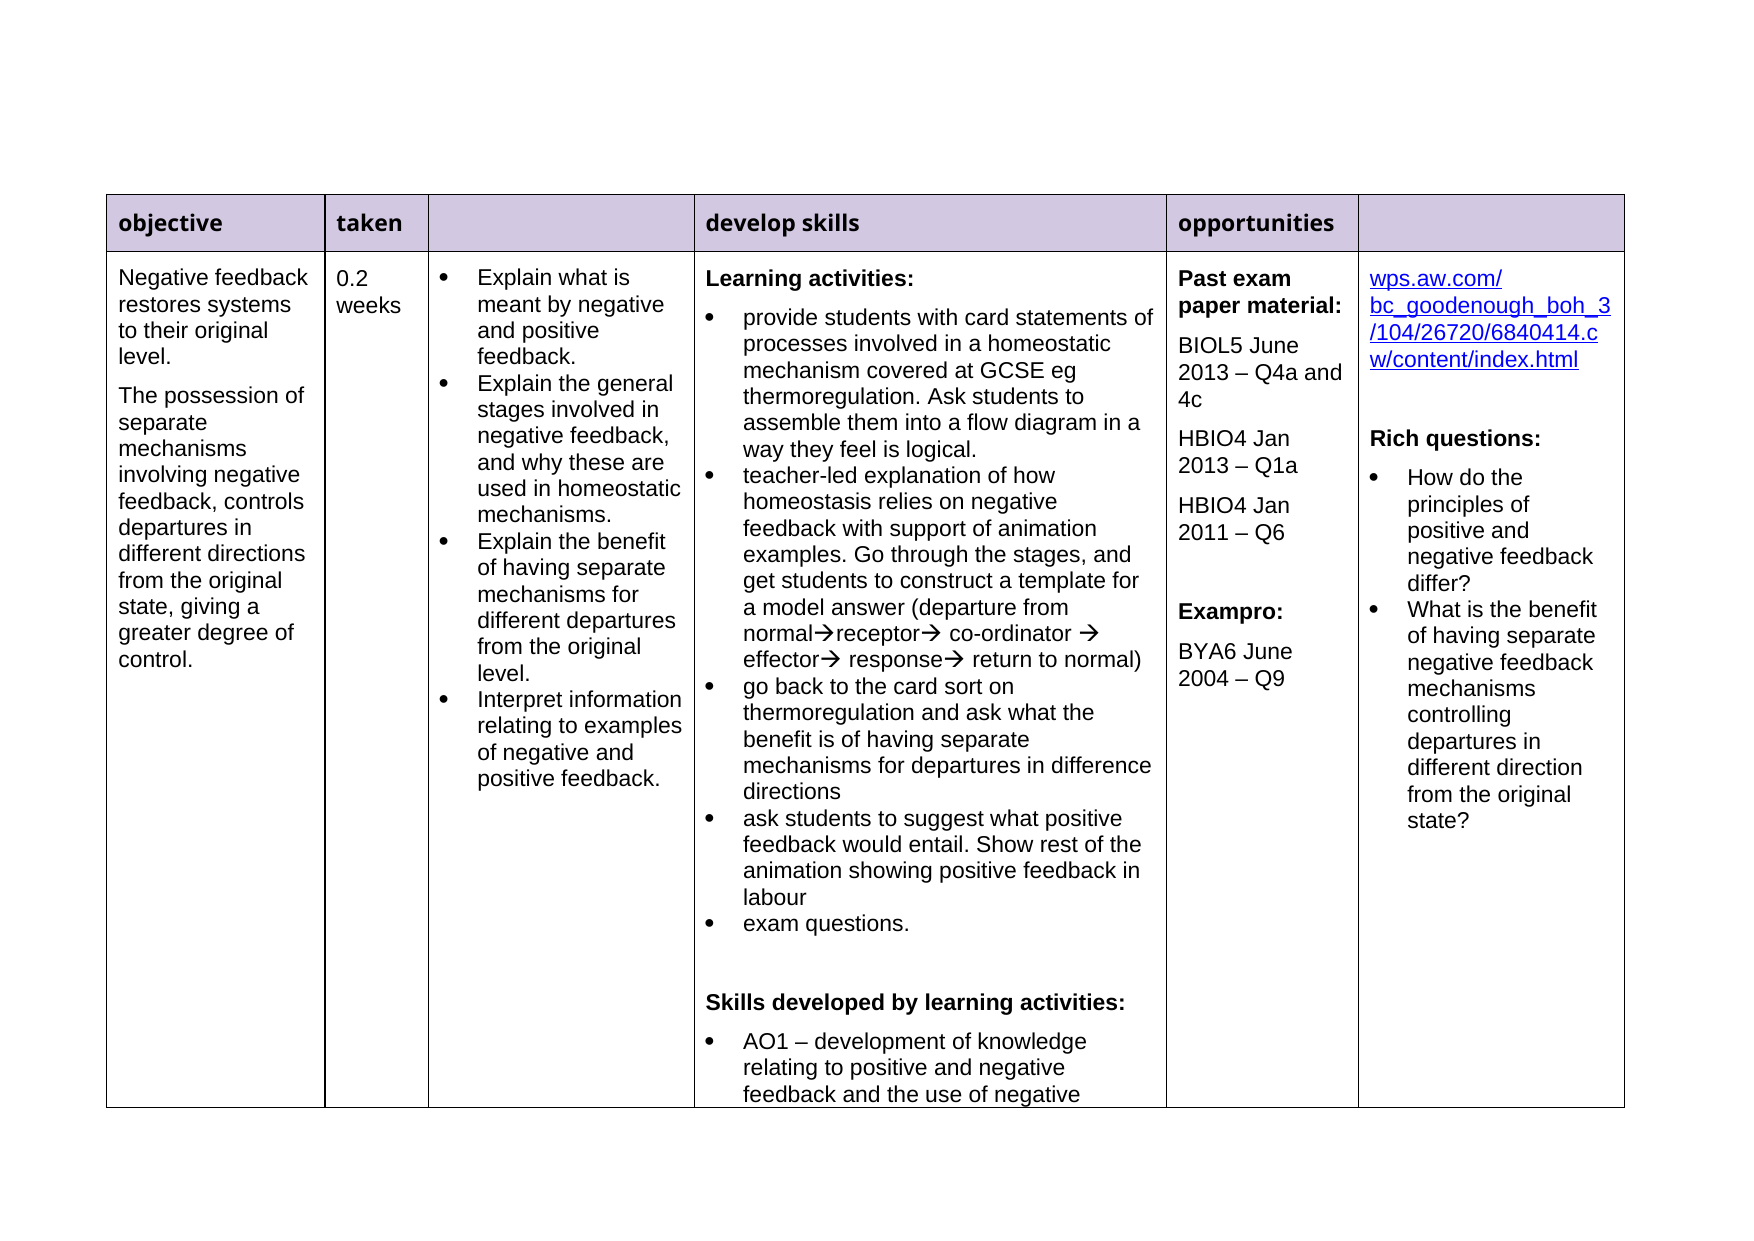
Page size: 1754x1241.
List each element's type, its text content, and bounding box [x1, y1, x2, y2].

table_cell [429, 252, 694, 1107]
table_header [1167, 195, 1358, 251]
table_header Time taken [326, 195, 428, 251]
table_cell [1167, 252, 1358, 1107]
table_cell 0.2 weeks [326, 252, 428, 1107]
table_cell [107, 252, 324, 1107]
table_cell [1359, 252, 1624, 1107]
table_header Resources [1359, 195, 1624, 251]
table_header Learning objective [107, 195, 324, 251]
table_header Learning outcome [429, 195, 694, 251]
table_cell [695, 252, 1166, 1107]
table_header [695, 195, 1166, 251]
